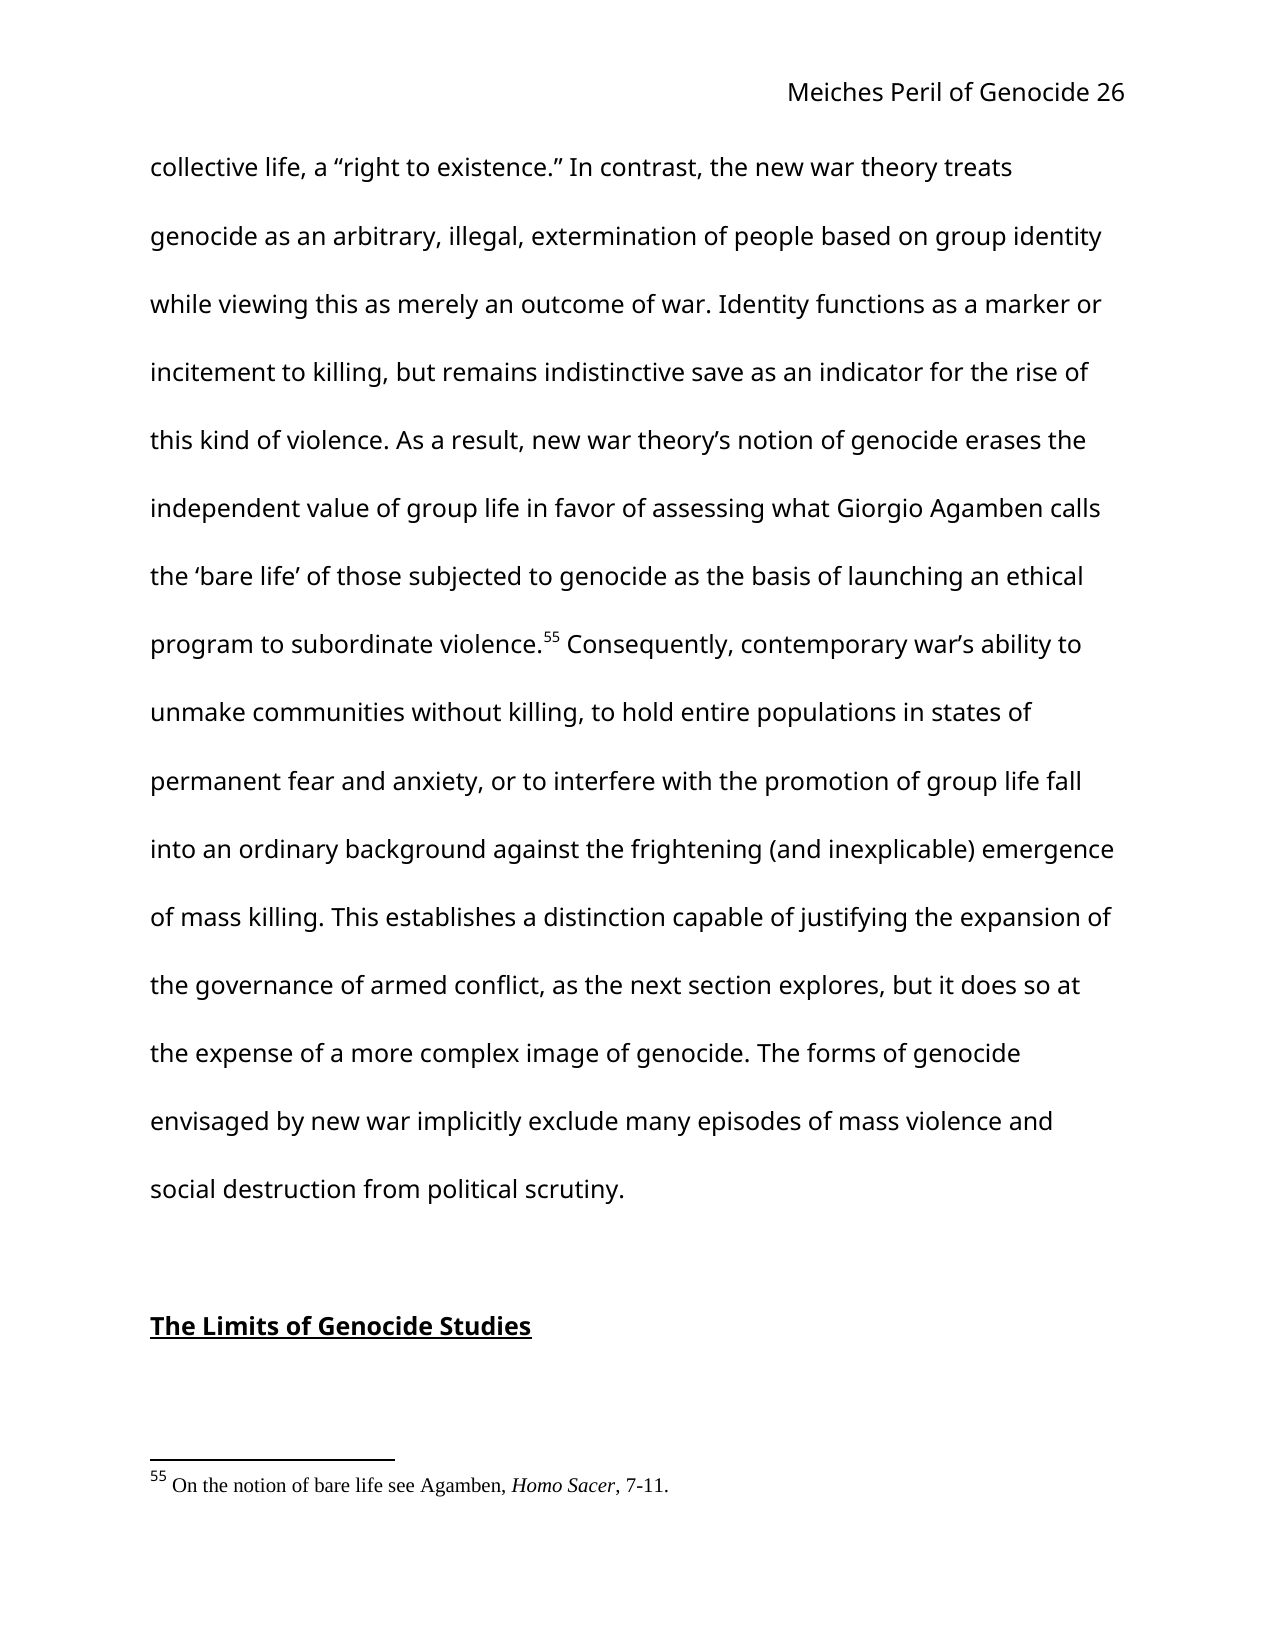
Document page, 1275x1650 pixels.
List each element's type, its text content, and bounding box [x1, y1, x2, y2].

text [150, 150, 1125, 1206]
text The Limits of Genocide Studies [150, 1308, 1125, 1342]
